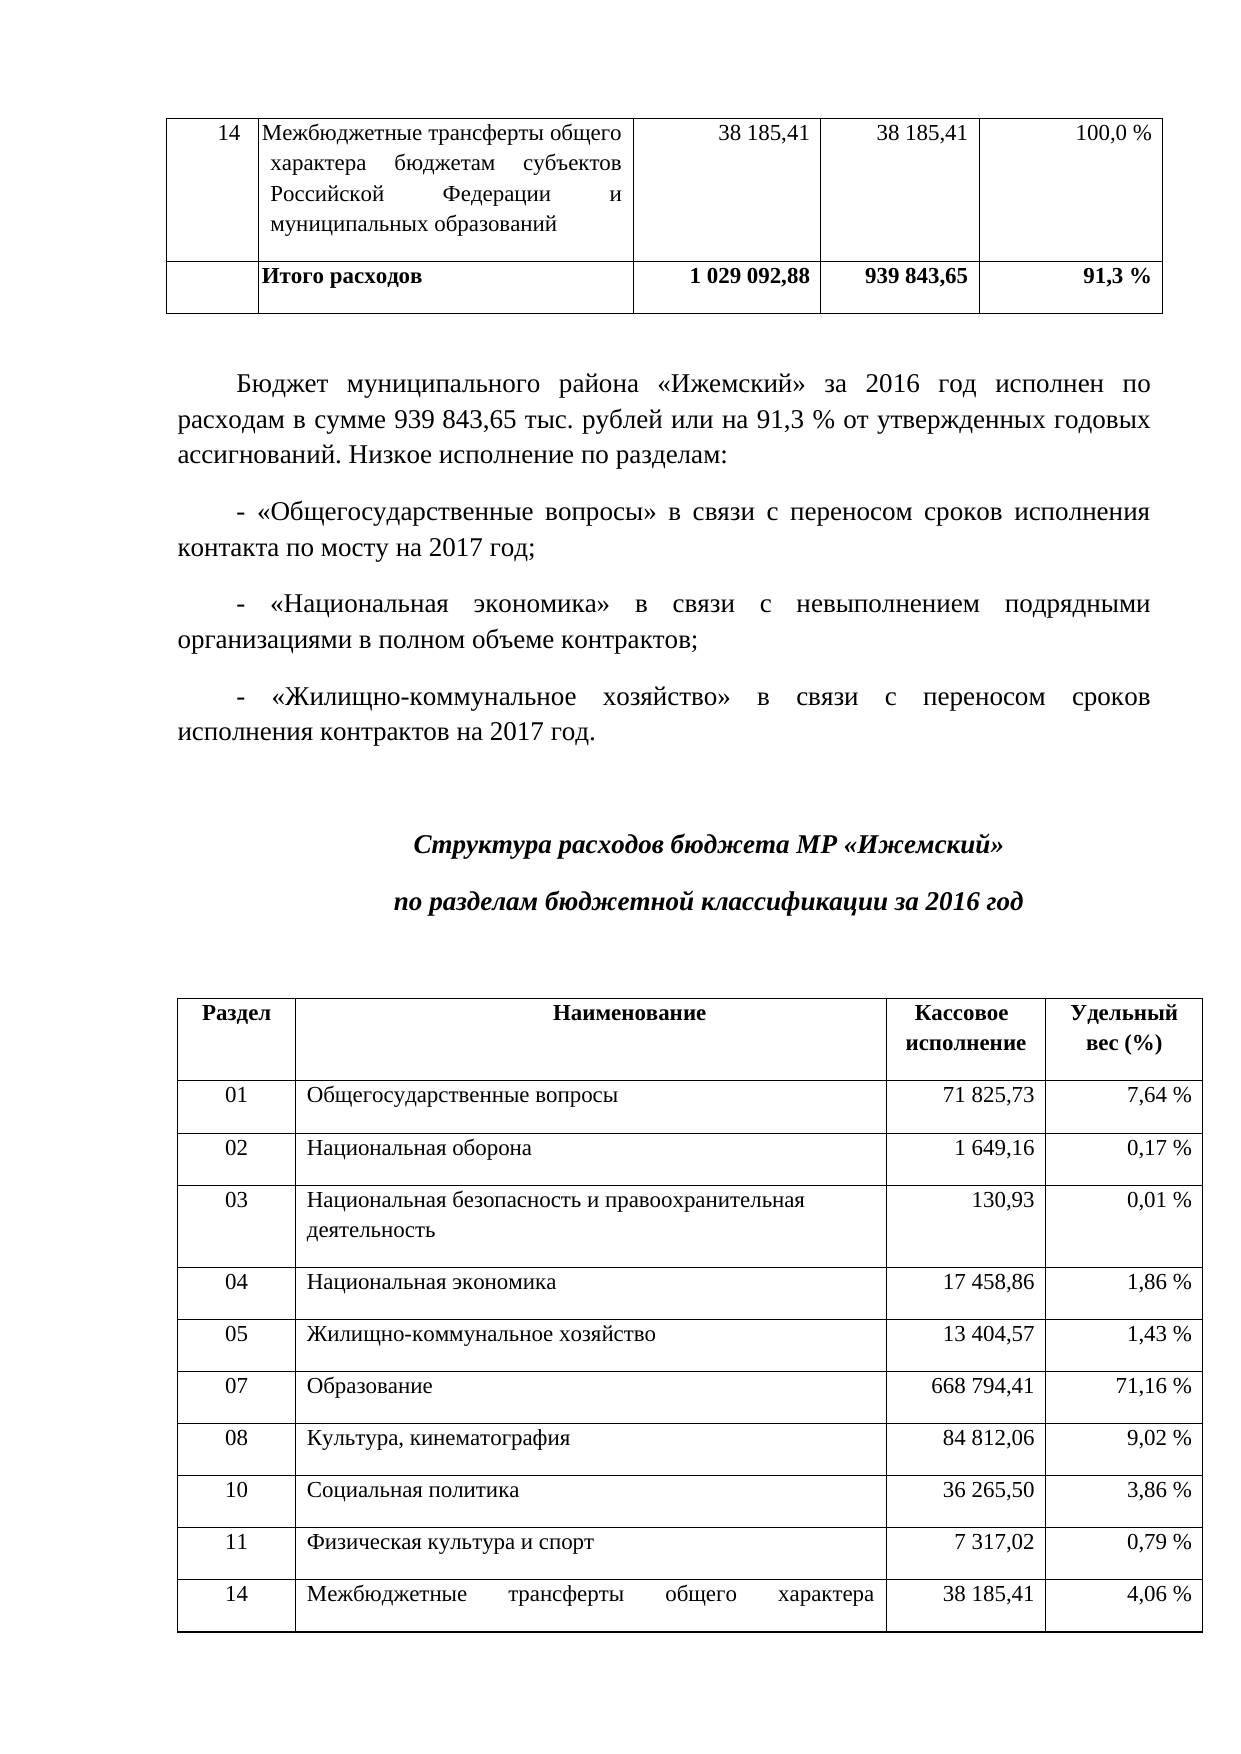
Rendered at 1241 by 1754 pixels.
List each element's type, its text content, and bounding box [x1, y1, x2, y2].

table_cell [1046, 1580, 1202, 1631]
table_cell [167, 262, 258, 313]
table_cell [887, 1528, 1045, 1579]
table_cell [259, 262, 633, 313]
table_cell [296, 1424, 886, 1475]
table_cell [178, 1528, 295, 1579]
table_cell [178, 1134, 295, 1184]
text Структура расходов бюджета МР «Ижемский» [177, 828, 1152, 859]
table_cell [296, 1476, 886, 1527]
text - «Жилищно-коммунальное хозяйство» в связи с переносом сроков исполнения контрактов на 2017 год. [177, 679, 1152, 746]
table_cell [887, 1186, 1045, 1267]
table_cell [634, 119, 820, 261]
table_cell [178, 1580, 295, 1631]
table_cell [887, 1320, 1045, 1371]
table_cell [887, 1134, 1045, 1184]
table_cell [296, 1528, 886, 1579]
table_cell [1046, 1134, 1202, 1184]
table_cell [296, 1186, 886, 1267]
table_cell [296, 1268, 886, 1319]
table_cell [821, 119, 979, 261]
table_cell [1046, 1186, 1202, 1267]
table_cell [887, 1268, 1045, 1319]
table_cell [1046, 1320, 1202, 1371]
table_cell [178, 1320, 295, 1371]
text - «Национальная экономика» в связи с невыполнением подрядными организациями в полном объеме контрактов; [177, 587, 1152, 654]
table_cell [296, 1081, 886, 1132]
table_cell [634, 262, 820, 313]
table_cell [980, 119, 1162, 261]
text - «Общегосударственные вопросы» в связи с переносом сроков исполнения контакта по мосту на 2017 год; [177, 495, 1152, 562]
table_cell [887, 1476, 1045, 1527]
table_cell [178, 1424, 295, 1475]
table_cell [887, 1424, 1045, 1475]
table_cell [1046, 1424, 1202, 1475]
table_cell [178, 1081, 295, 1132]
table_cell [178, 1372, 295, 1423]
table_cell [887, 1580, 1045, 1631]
text по разделам бюджетной классификации за 2016 год [177, 885, 1152, 916]
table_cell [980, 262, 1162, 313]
text Бюджет муниципального района «Ижемский» за 2016 год исполнен по расходам в сумме 939 843,65 тыс. рублей или на 91,3 % от утвержденных годовых ассигнований. Низкое исполнение по разделам: [177, 367, 1152, 469]
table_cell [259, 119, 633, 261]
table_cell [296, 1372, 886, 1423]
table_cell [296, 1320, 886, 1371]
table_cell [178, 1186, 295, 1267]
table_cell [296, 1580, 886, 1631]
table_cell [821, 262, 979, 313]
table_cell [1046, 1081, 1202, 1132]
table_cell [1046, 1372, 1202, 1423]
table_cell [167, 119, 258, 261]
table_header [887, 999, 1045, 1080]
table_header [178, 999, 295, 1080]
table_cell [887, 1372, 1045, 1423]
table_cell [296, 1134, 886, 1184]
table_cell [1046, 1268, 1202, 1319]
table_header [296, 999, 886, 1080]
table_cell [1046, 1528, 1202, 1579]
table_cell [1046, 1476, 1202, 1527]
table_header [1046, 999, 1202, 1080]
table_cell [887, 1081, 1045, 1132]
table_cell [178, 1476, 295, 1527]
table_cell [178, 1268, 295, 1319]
